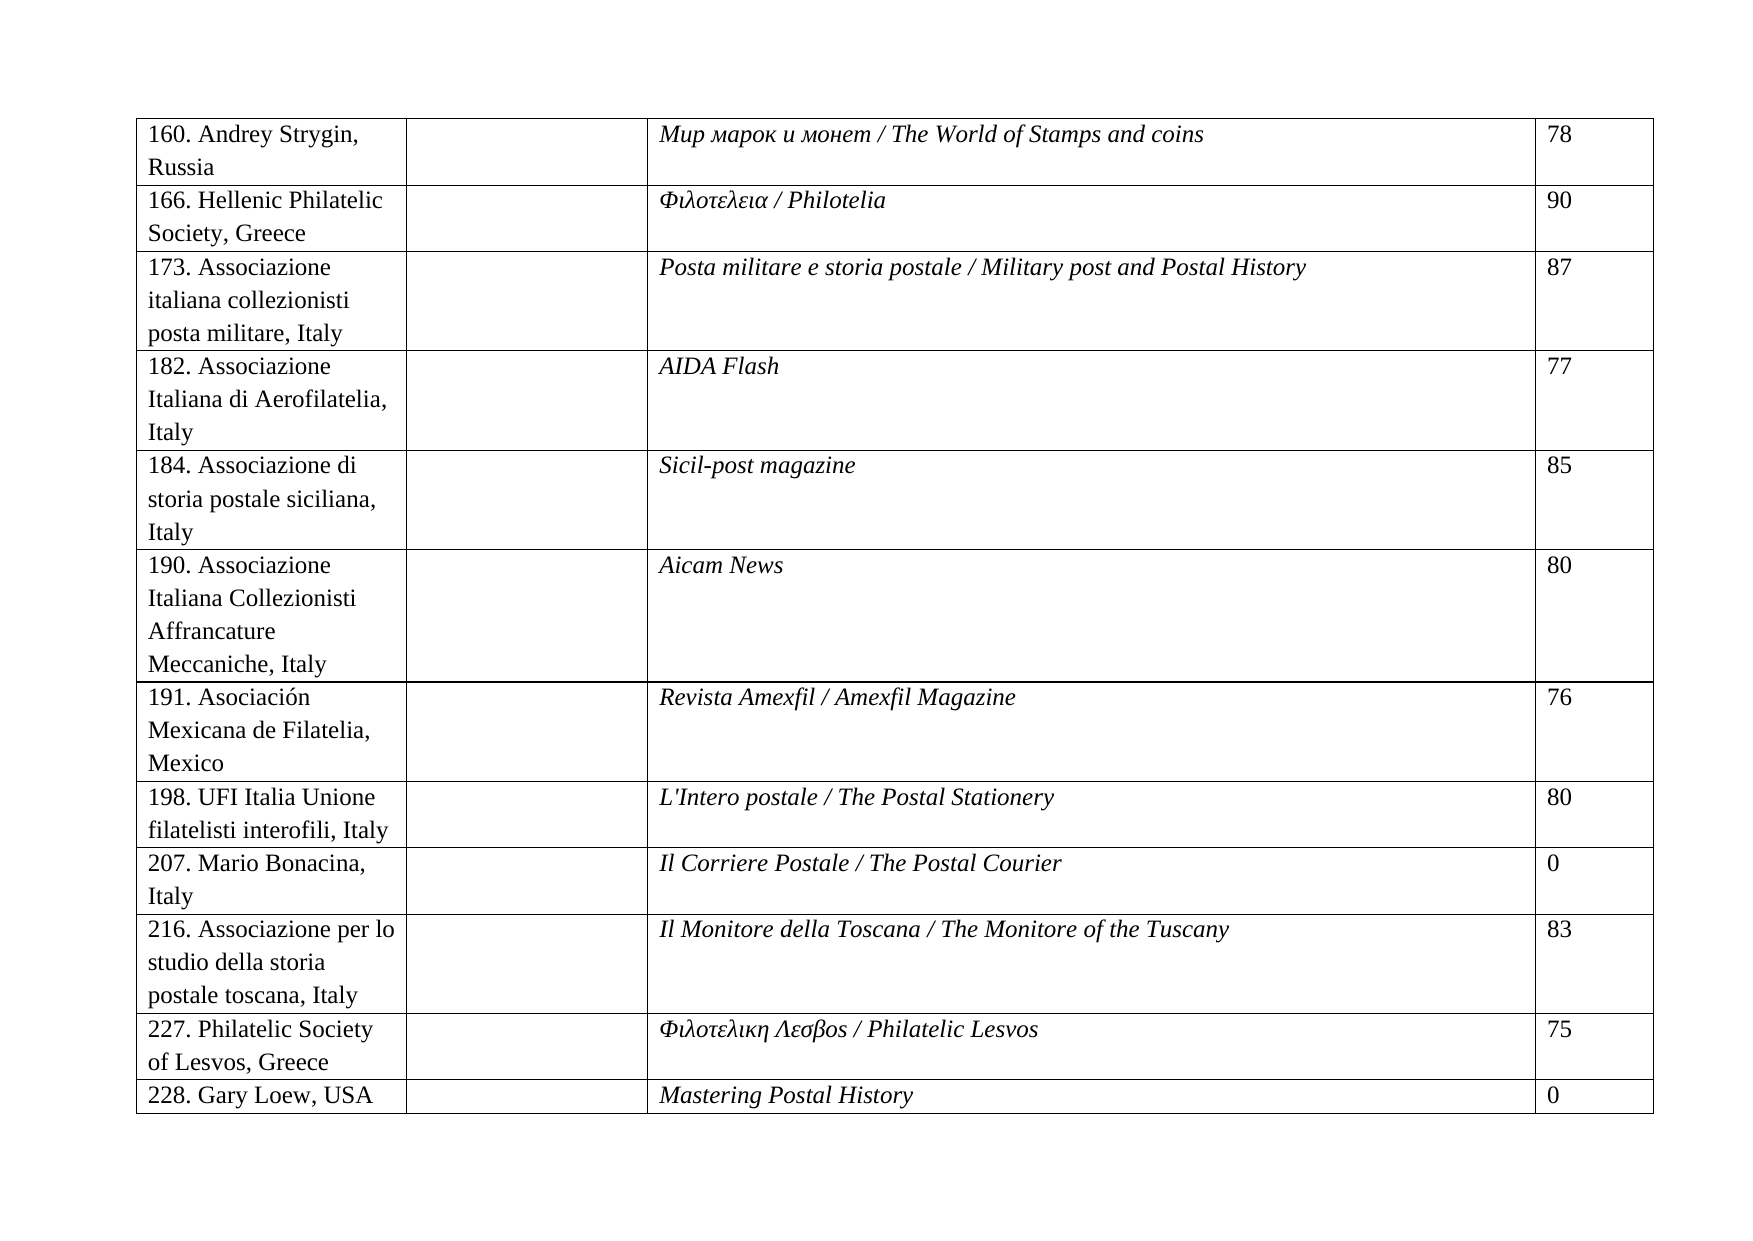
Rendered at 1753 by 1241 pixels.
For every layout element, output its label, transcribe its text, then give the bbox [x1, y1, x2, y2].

table_cell 78 [1536, 119, 1653, 184]
table_cell [407, 351, 647, 449]
table_cell 0 [1536, 848, 1653, 913]
table_cell 207. Mario Bonacina, Italy [137, 848, 406, 913]
table_cell [407, 683, 647, 781]
table_cell 190. Associazione Italiana Collezionisti Affrancature Meccaniche, Italy [137, 550, 406, 681]
table_cell 184. Associazione di storia postale siciliana, Italy [137, 451, 406, 549]
table_cell 198. UFI Italia Unione filatelisti interofili, Italy [137, 782, 406, 847]
table_cell [407, 451, 647, 549]
table_cell Φιλοτελεια / Philotelia [648, 186, 1535, 251]
table_cell L'Intero postale / The Postal Stationery [648, 782, 1535, 847]
table_cell Sicil-post magazine [648, 451, 1535, 549]
table_cell AIDA Flash [648, 351, 1535, 449]
table_cell [407, 848, 647, 913]
table_cell [407, 1080, 647, 1113]
table_cell 76 [1536, 683, 1653, 781]
table_cell 173. Associazione italiana collezionisti posta militare, Italy [137, 252, 406, 350]
table_cell Aicam News [648, 550, 1535, 681]
table_cell 85 [1536, 451, 1653, 549]
table_cell [407, 782, 647, 847]
table_cell 166. Hellenic Philatelic Society, Greece [137, 186, 406, 251]
table_cell Revista Amexfil / Amexfil Magazine [648, 683, 1535, 781]
table_cell 216. Associazione per lo studio della storia postale toscana, Italy [137, 915, 406, 1013]
table_cell 182. Associazione Italiana di Aerofilatelia, Italy [137, 351, 406, 449]
table_cell 80 [1536, 550, 1653, 681]
table_cell [407, 915, 647, 1013]
table_cell [407, 550, 647, 681]
table_cell [407, 119, 647, 184]
table_cell 80 [1536, 782, 1653, 847]
table_cell [407, 1014, 647, 1079]
table_cell 0 [1536, 1080, 1653, 1113]
table_cell Posta militare e storia postale / Military post and Postal History [648, 252, 1535, 350]
table_cell Mир марок и монет / The World of Stamps and coins [648, 119, 1535, 184]
table_cell 77 [1536, 351, 1653, 449]
table_cell 90 [1536, 186, 1653, 251]
table_cell 83 [1536, 915, 1653, 1013]
table_cell Il Monitore della Toscana / The Monitore of the Tuscany [648, 915, 1535, 1013]
table_cell 87 [1536, 252, 1653, 350]
table_cell [407, 252, 647, 350]
table_cell [407, 186, 647, 251]
table_cell 227. Philatelic Society of Lesvos, Greece [137, 1014, 406, 1079]
table_cell Il Corriere Postale / The Postal Courier [648, 848, 1535, 913]
table_cell 75 [1536, 1014, 1653, 1079]
table_cell Mastering Postal History [648, 1080, 1535, 1113]
table_cell Φιλοτελικη Λεσβοs / Philatelic Lesvos [648, 1014, 1535, 1079]
table_cell 160. Andrey Strygin, Russia [137, 119, 406, 184]
table_cell 191. Asociación Mexicana de Filatelia, Mexico [137, 683, 406, 781]
table_cell 228. Gary Loew, USA [137, 1080, 406, 1113]
